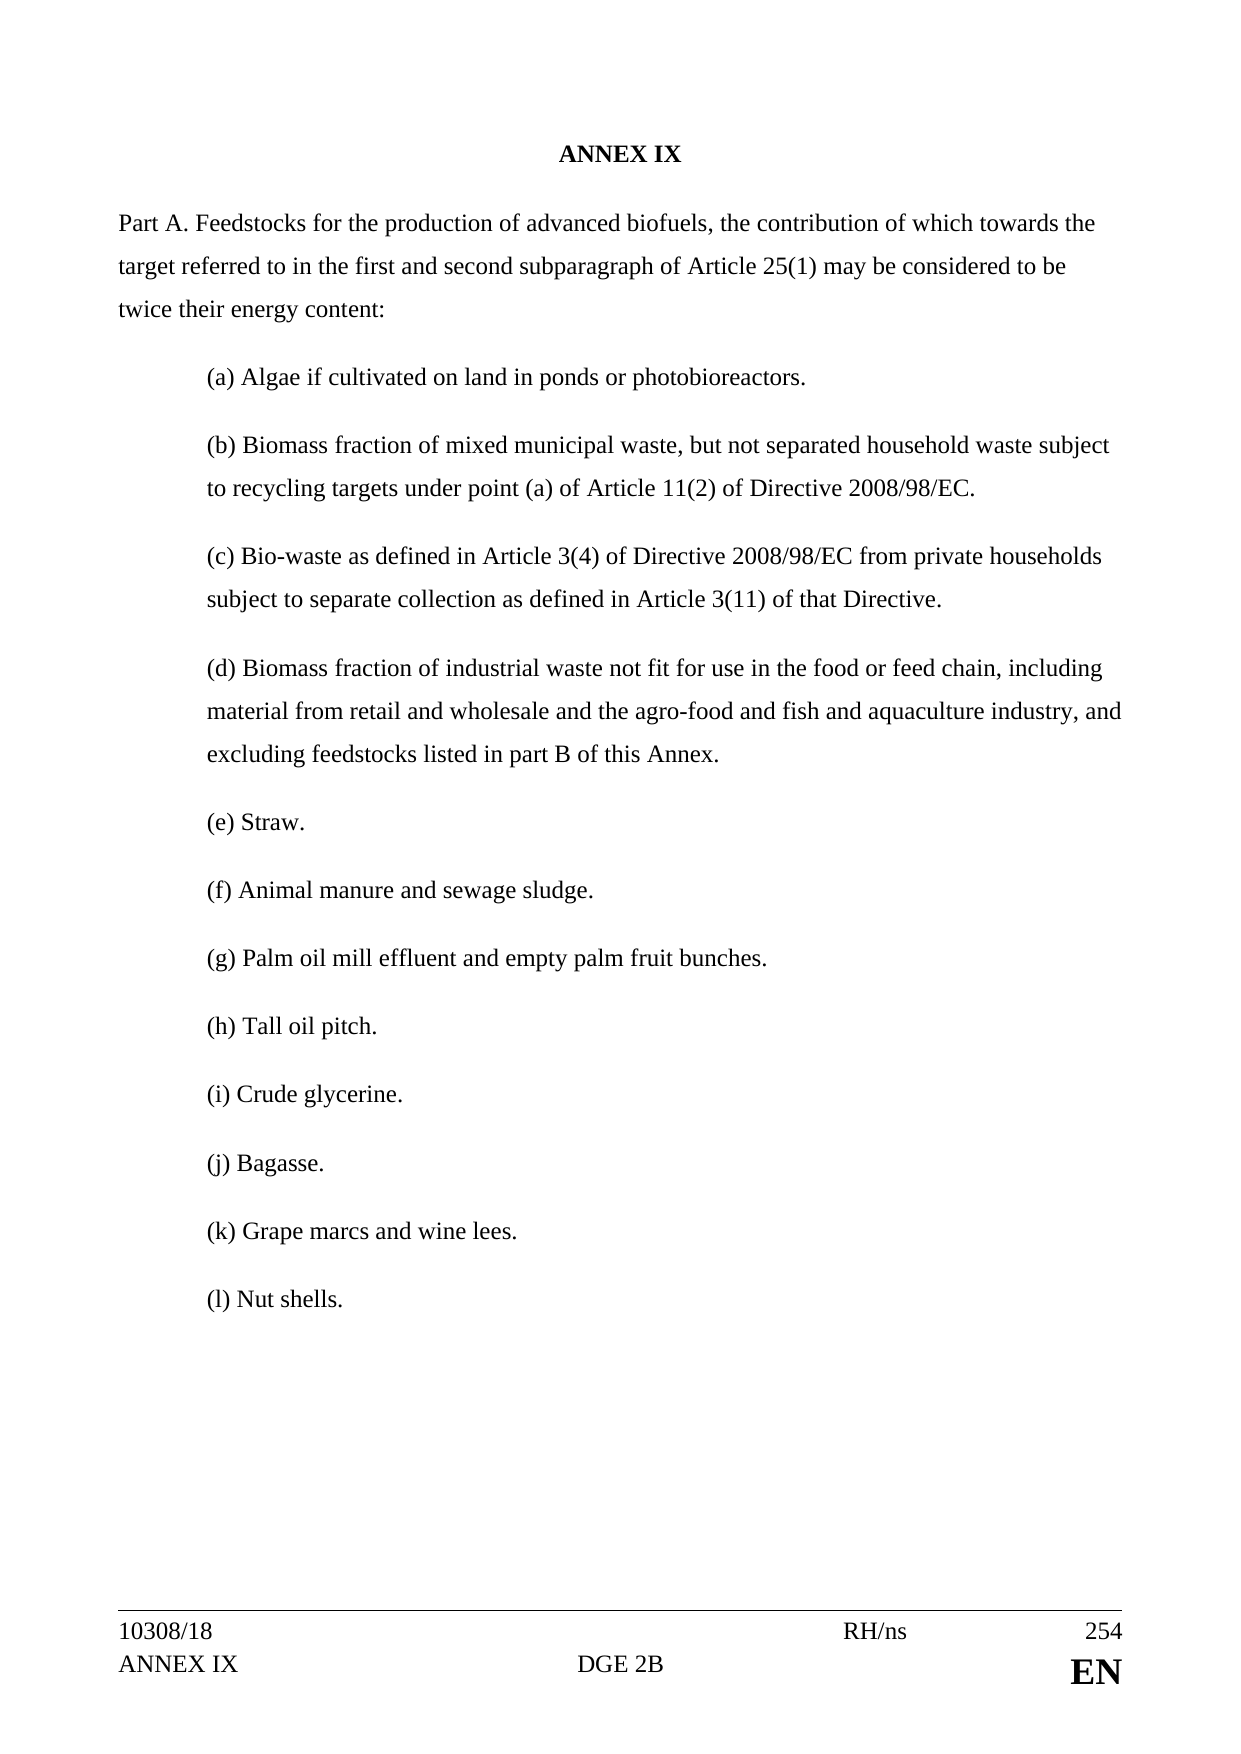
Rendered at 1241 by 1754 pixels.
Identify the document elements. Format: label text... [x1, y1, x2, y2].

text ANNEX IX [118, 139, 1122, 168]
text (g) Palm oil mill effluent and empty palm fruit bunches. [118, 943, 1122, 972]
text (a) Algae if cultivated on land in ponds or photobioreactors. [118, 362, 1122, 391]
text (d) Biomass fraction of industrial waste not fit for use in the food or feed chain, including material from retail and wholesale and the agro-food and fish and aquaculture industry, and excluding feedstocks listed in part B of this Annex. [118, 653, 1122, 768]
text (c) Bio-waste as defined in Article 3(4) of Directive 2008/98/EC from private households subject to separate collection as defined in Article 3(11) of that Directive. [118, 541, 1122, 613]
text (h) Tall oil pitch. [118, 1011, 1122, 1040]
text (i) Crude glycerine. [118, 1079, 1122, 1108]
text (f) Animal manure and sewage sludge. [118, 875, 1122, 904]
text (b) Biomass fraction of mixed municipal waste, but not separated household waste subject to recycling targets under point (a) of Article 11(2) of Directive 2008/98/EC. [118, 430, 1122, 502]
text (j) Bagasse. [118, 1148, 1122, 1176]
text (k) Grape marcs and wine lees. [118, 1216, 1122, 1244]
text Part A. Feedstocks for the production of advanced biofuels, the contribution of which towards the target referred to in the first and second subparagraph of Article 25(1) may be considered to be twice their energy content: [118, 208, 1122, 323]
text (e) Straw. [118, 807, 1122, 836]
text (l) Nut shells. [118, 1284, 1122, 1313]
